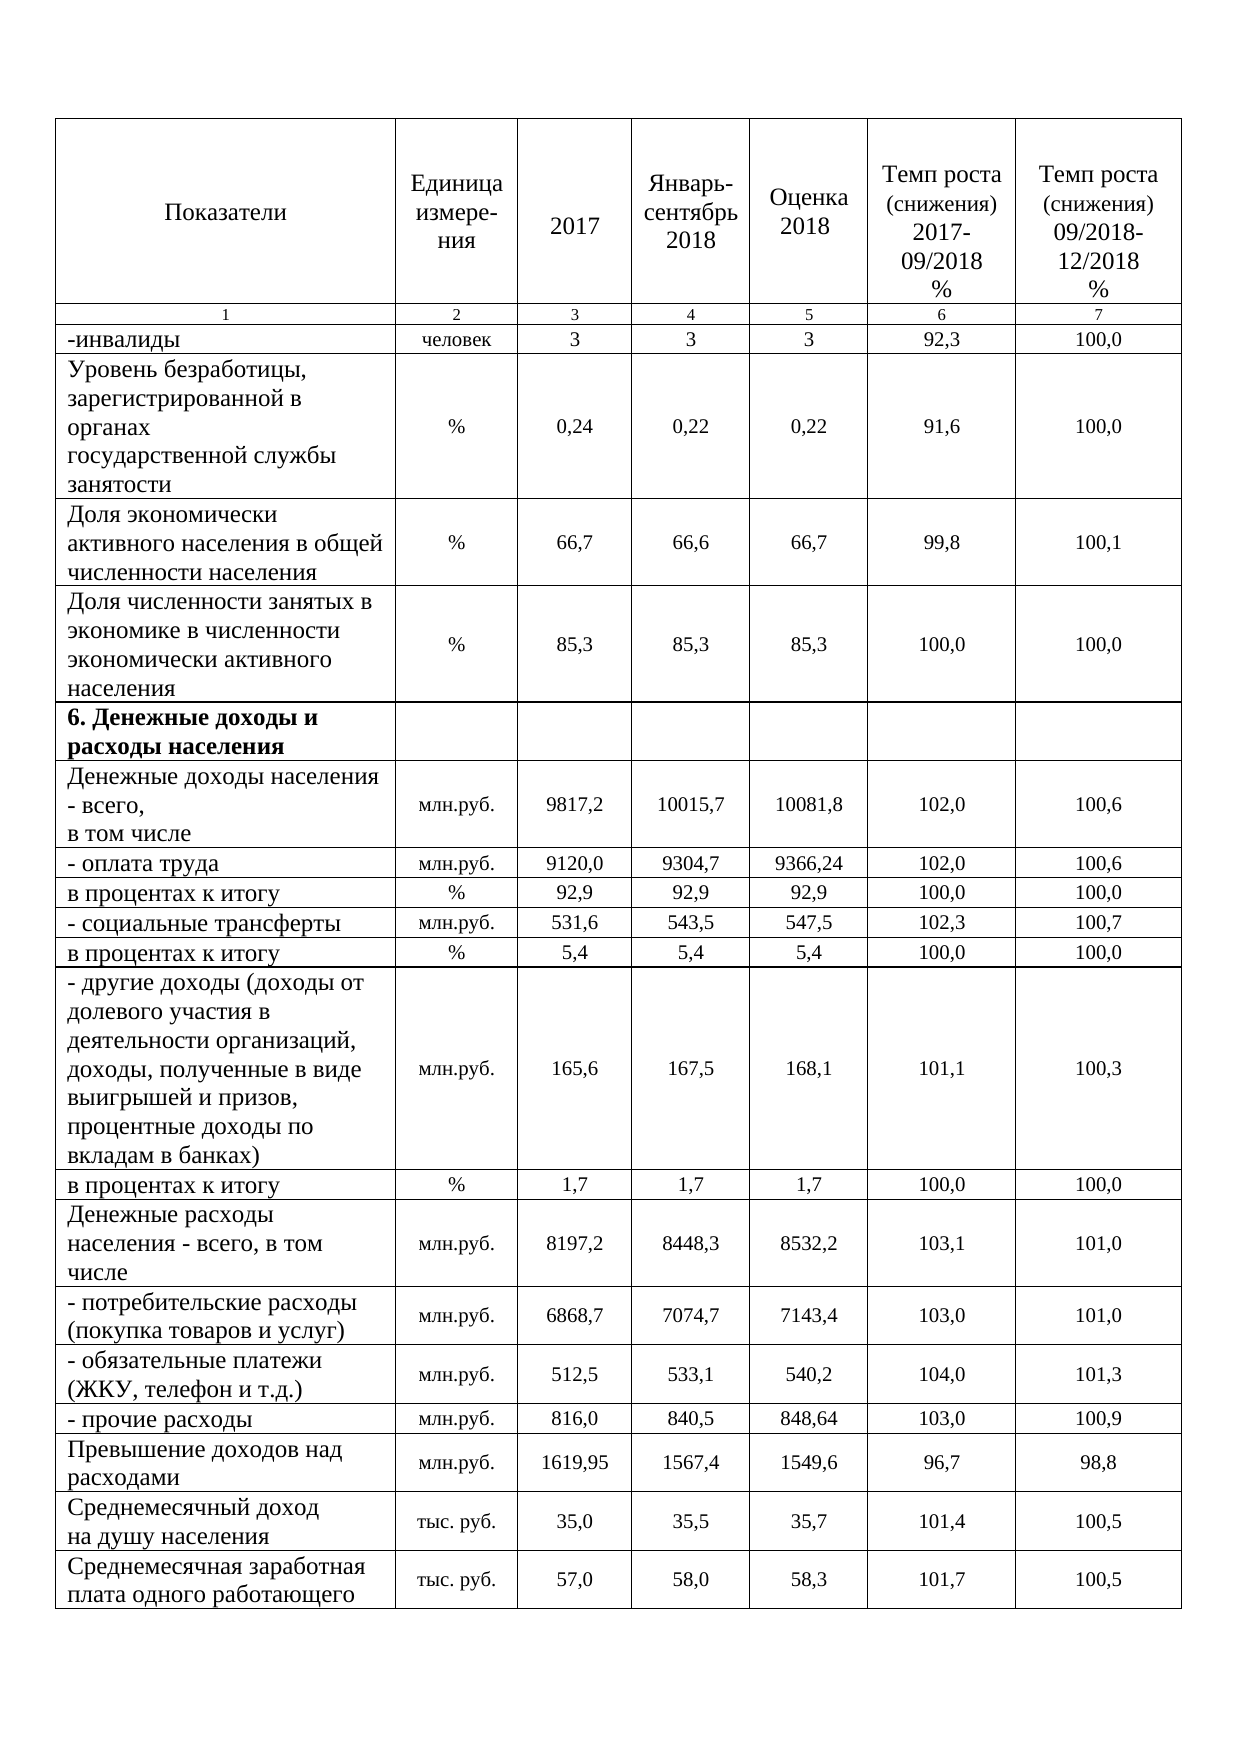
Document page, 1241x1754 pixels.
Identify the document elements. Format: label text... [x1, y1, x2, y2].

table_cell 92,3 [868, 325, 1015, 353]
table_cell млн.руб. [396, 761, 517, 847]
table_cell 102,0 [868, 761, 1015, 847]
table_cell 10081,8 [750, 761, 867, 847]
table_cell 1549,6 [750, 1434, 867, 1491]
table_cell 7143,4 [750, 1287, 867, 1344]
table_cell 102,3 [868, 908, 1015, 937]
table_cell Денежные расходы населения - всего, в том числе [56, 1200, 395, 1286]
table_cell 100,9 [1016, 1404, 1181, 1433]
table_cell 102,0 [868, 848, 1015, 877]
table_cell 4 [632, 304, 749, 323]
table_cell % [396, 1170, 517, 1198]
table_cell в процентах к итогу [56, 938, 395, 966]
table_cell тыс. руб. [396, 1551, 517, 1608]
table_cell 8532,2 [750, 1200, 867, 1286]
table_cell 167,5 [632, 968, 749, 1169]
table_cell 9120,0 [518, 848, 631, 877]
table_cell 5,4 [518, 938, 631, 966]
table_cell 100,0 [1016, 1170, 1181, 1198]
table_cell 100,5 [1016, 1492, 1181, 1550]
table_cell % [396, 878, 517, 907]
table_header Январь-сентябрь 2018 [632, 119, 749, 303]
table_cell Денежные доходы населения - всего, в том числе [56, 761, 395, 847]
table_header Единица измере-ния [396, 119, 517, 303]
table_cell Доля экономически активного населения в общей численности населения [56, 499, 395, 585]
table_cell 101,0 [1016, 1200, 1181, 1286]
table_cell 103,1 [868, 1200, 1015, 1286]
table_cell млн.руб. [396, 1287, 517, 1344]
table_cell человек [396, 325, 517, 353]
table_cell 101,4 [868, 1492, 1015, 1550]
table_cell 104,0 [868, 1345, 1015, 1403]
table_cell 1,7 [750, 1170, 867, 1198]
table_header Оценка 2018 [750, 119, 867, 303]
table_cell [518, 703, 631, 760]
table_cell 3 [750, 325, 867, 353]
table_cell 2 [396, 304, 517, 323]
table_cell 1567,4 [632, 1434, 749, 1491]
table_cell 9304,7 [632, 848, 749, 877]
table_cell 85,3 [632, 586, 749, 701]
table_cell 58,0 [632, 1551, 749, 1608]
table_cell -инвалиды [56, 325, 395, 353]
table_cell % [396, 354, 517, 498]
table_cell 98,8 [1016, 1434, 1181, 1491]
table_cell в процентах к итогу [56, 1170, 395, 1198]
table_cell 103,0 [868, 1404, 1015, 1433]
table_cell 3 [518, 304, 631, 323]
table_cell млн.руб. [396, 848, 517, 877]
table_cell 101,1 [868, 968, 1015, 1169]
table_cell 6 [868, 304, 1015, 323]
table_cell 6. Денежные доходы и расходы населения [56, 703, 395, 760]
table_cell 7 [1016, 304, 1181, 323]
table_cell 100,0 [1016, 354, 1181, 498]
table_cell 100,0 [868, 938, 1015, 966]
table_header [1016, 119, 1181, 158]
table_cell Среднемесячный доход на душу населения [56, 1492, 395, 1550]
table_cell Превышение доходов над расходами [56, 1434, 395, 1491]
table_cell - потребительские расходы (покупка товаров и услуг) [56, 1287, 395, 1344]
table_cell тыс. руб. [396, 1492, 517, 1550]
table_cell млн.руб. [396, 908, 517, 937]
table_cell % [396, 499, 517, 585]
table_cell 100,6 [1016, 761, 1181, 847]
table_cell 5,4 [750, 938, 867, 966]
table_cell 92,9 [750, 878, 867, 907]
table_cell 57,0 [518, 1551, 631, 1608]
table_cell Среднемесячная заработная плата одного работающего [56, 1551, 395, 1608]
table_cell 35,7 [750, 1492, 867, 1550]
table_cell [868, 703, 1015, 760]
table_cell 840,5 [632, 1404, 749, 1433]
table_cell 100,0 [868, 586, 1015, 701]
table_cell 58,3 [750, 1551, 867, 1608]
table_cell 540,2 [750, 1345, 867, 1403]
table_cell млн.руб. [396, 1404, 517, 1433]
table_cell 168,1 [750, 968, 867, 1169]
table_cell 3 [518, 325, 631, 353]
table_cell 100,0 [868, 1170, 1015, 1198]
table_cell Доля численности занятых в экономике в численности экономически активного населения [56, 586, 395, 701]
table_cell 531,6 [518, 908, 631, 937]
table_cell % [396, 586, 517, 701]
table_cell 1,7 [632, 1170, 749, 1198]
table_cell млн.руб. [396, 968, 517, 1169]
table_cell 101,7 [868, 1551, 1015, 1608]
table_header Темп роста (снижения) 2017-09/2018 % [868, 119, 1015, 303]
table_cell Уровень безработицы, зарегистрированной в органах государственной службы занятости [56, 354, 395, 498]
table_cell 99,8 [868, 499, 1015, 585]
table_cell 66,6 [632, 499, 749, 585]
table_cell 66,7 [518, 499, 631, 585]
table_cell 66,7 [750, 499, 867, 585]
table_cell 0,22 [632, 354, 749, 498]
table_cell 3 [632, 325, 749, 353]
table_cell 1619,95 [518, 1434, 631, 1491]
table_cell 0,24 [518, 354, 631, 498]
table_cell - оплата труда [56, 848, 395, 877]
table_cell [750, 703, 867, 760]
table_cell 0,22 [750, 354, 867, 498]
table_cell 547,5 [750, 908, 867, 937]
table_cell [1016, 703, 1181, 760]
table_cell 1,7 [518, 1170, 631, 1198]
table_cell 100,1 [1016, 499, 1181, 585]
table_cell 100,7 [1016, 908, 1181, 937]
table_cell Темп роста (снижения) 09/2018-12/2018 % [1016, 159, 1181, 303]
table_cell 816,0 [518, 1404, 631, 1433]
table_cell 543,5 [632, 908, 749, 937]
table_cell 100,6 [1016, 848, 1181, 877]
table_cell 92,9 [632, 878, 749, 907]
table_cell 85,3 [750, 586, 867, 701]
table_cell 35,0 [518, 1492, 631, 1550]
table_cell млн.руб. [396, 1345, 517, 1403]
table_cell 100,0 [1016, 325, 1181, 353]
table_cell 100,0 [1016, 938, 1181, 966]
table_cell 100,0 [1016, 878, 1181, 907]
table_cell 8197,2 [518, 1200, 631, 1286]
table_cell 91,6 [868, 354, 1015, 498]
table_cell - обязательные платежи (ЖКУ, телефон и т.д.) [56, 1345, 395, 1403]
table_cell 8448,3 [632, 1200, 749, 1286]
table_cell 5,4 [632, 938, 749, 966]
table_cell 100,5 [1016, 1551, 1181, 1608]
table_cell % [396, 938, 517, 966]
table_cell 7074,7 [632, 1287, 749, 1344]
table_cell 165,6 [518, 968, 631, 1169]
table_cell 9817,2 [518, 761, 631, 847]
table_header 2017 [518, 119, 631, 303]
table_cell 512,5 [518, 1345, 631, 1403]
table_cell [632, 703, 749, 760]
table_cell 10015,7 [632, 761, 749, 847]
table_cell - прочие расходы [56, 1404, 395, 1433]
table_cell 848,64 [750, 1404, 867, 1433]
table_cell [396, 703, 517, 760]
table_cell - социальные трансферты [56, 908, 395, 937]
table_cell млн.руб. [396, 1200, 517, 1286]
table_cell млн.руб. [396, 1434, 517, 1491]
table_header Показатели [56, 119, 395, 303]
table_cell 1 [56, 304, 395, 323]
table_cell 101,3 [1016, 1345, 1181, 1403]
table_cell 6868,7 [518, 1287, 631, 1344]
table_cell 92,9 [518, 878, 631, 907]
table_cell 85,3 [518, 586, 631, 701]
table_cell 100,0 [1016, 586, 1181, 701]
table_cell 103,0 [868, 1287, 1015, 1344]
table_cell 5 [750, 304, 867, 323]
table_cell - другие доходы (доходы от долевого участия в деятельности организаций, доходы, полученные в виде выигрышей и призов, процентные доходы по вкладам в банках) [56, 968, 395, 1169]
table_cell 100,0 [868, 878, 1015, 907]
table_cell 9366,24 [750, 848, 867, 877]
table_cell в процентах к итогу [56, 878, 395, 907]
table_cell 533,1 [632, 1345, 749, 1403]
table_cell 100,3 [1016, 968, 1181, 1169]
table_cell 35,5 [632, 1492, 749, 1550]
table_cell 96,7 [868, 1434, 1015, 1491]
table_cell 101,0 [1016, 1287, 1181, 1344]
